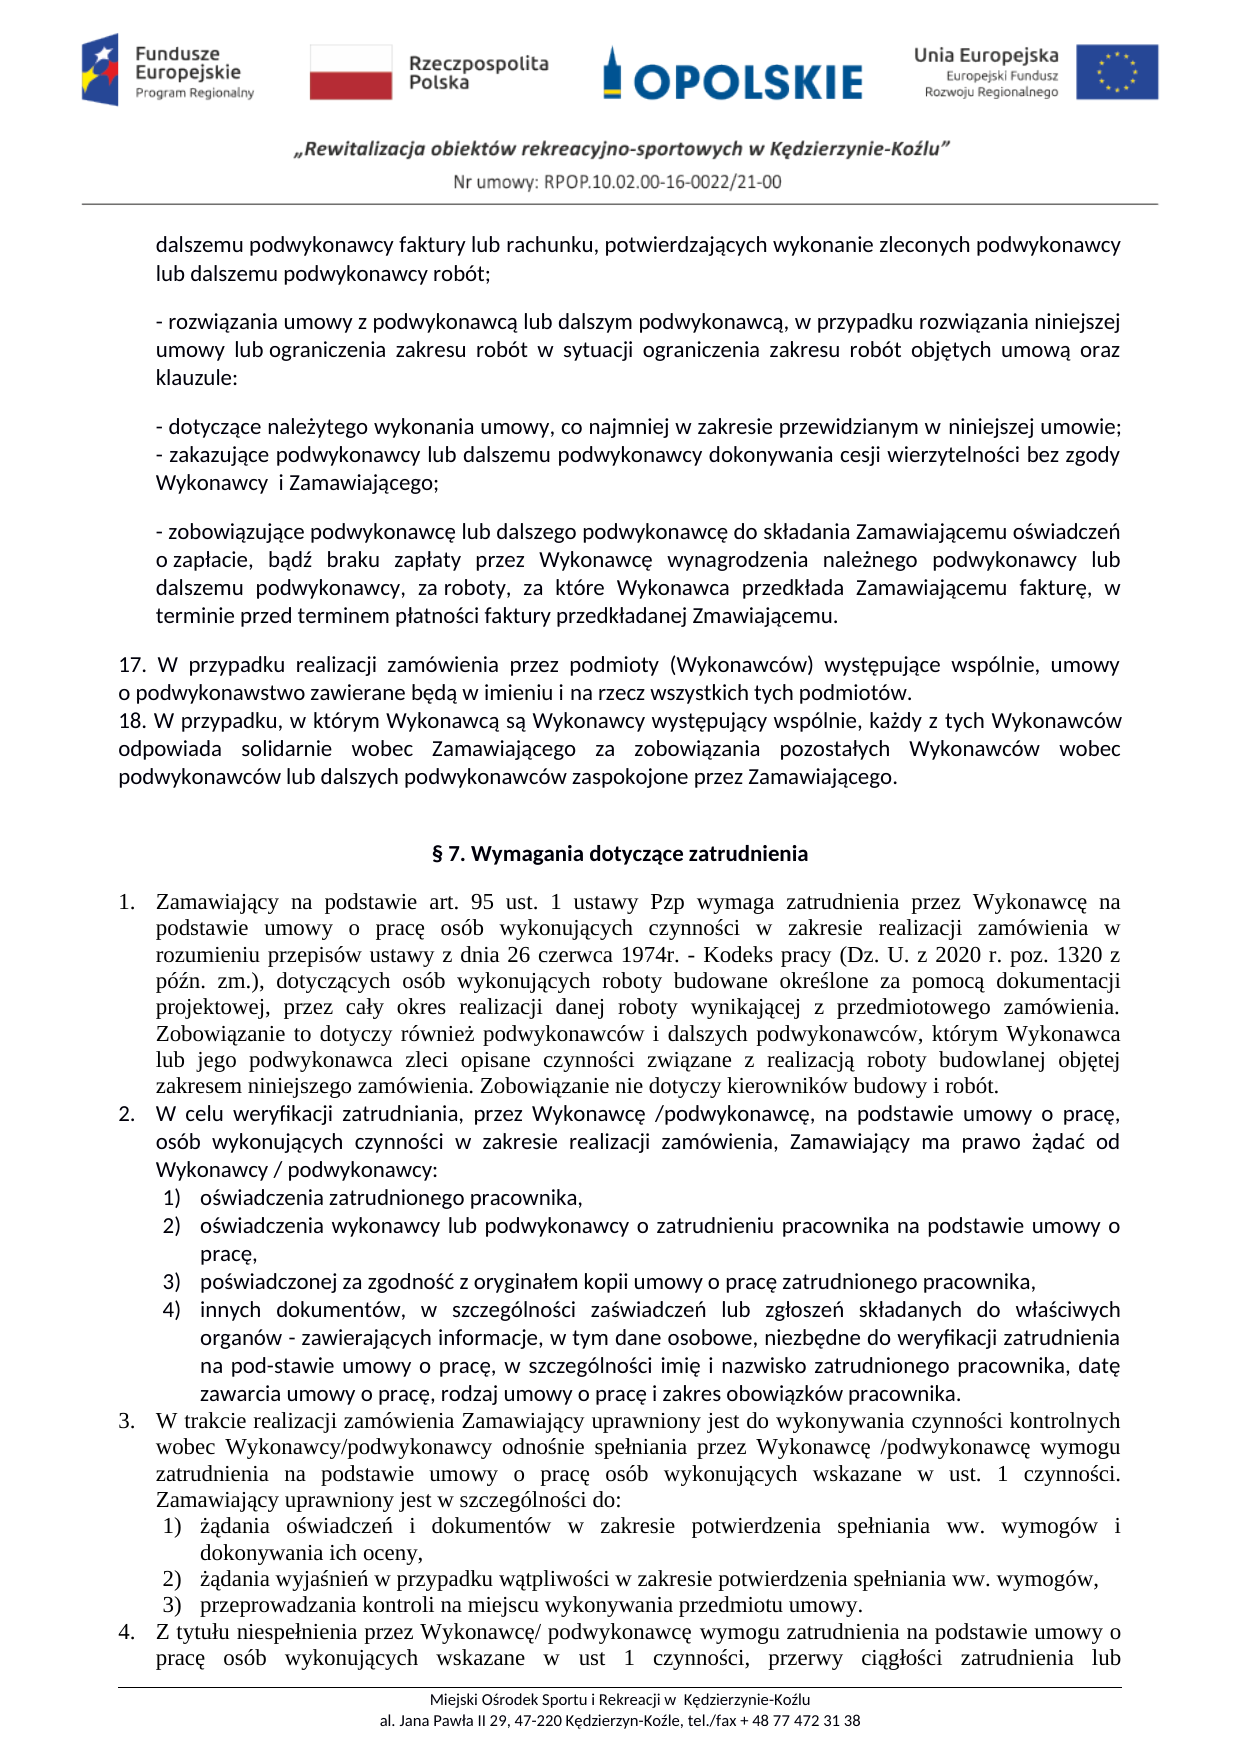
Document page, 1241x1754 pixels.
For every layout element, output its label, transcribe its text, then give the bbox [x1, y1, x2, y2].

text - dotyczące należytego wykonania umowy, co najmniej w zakresie przewidzianym w niniejszej umowie; - zakazujące podwykonawcy lub dalszemu podwykonawcy dokonywania cesji wierzytelności bez zgody Wykonawcy i Zamawiającego; [156, 412, 1122, 496]
list żądania oświadczeń i dokumentów w zakresie potwierdzenia spełniania ww. wymogów i dokonywania ich oceny, [162, 1512, 1122, 1565]
text - rozwiązania umowy z podwykonawcą lub dalszym podwykonawcą, w przypadku rozwiązania niniejszej umowy lub ograniczenia zakresu robót w sytuacji ograniczenia zakresu robót objętych umową oraz klauzule: [156, 307, 1122, 392]
list żądania wyjaśnień w przypadku wątpliwości w zakresie potwierdzenia spełniania ww. wymogów, [162, 1565, 1122, 1592]
text - zobowiązujące podwykonawcę lub dalszego podwykonawcę do składania Zamawiającemu oświadczeń o zapłacie, bądź braku zapłaty przez Wykonawcę wynagrodzenia należnego podwykonawcy lub dalszemu podwykonawcy, za roboty, za które Wykonawca przedkłada Zamawiającemu fakturę, w terminie przed terminem płatności faktury przedkładanej Zmawiającemu. [156, 517, 1122, 629]
list oświadczenia wykonawcy lub podwykonawcy o zatrudnieniu pracownika na podstawie umowy o pracę, [162, 1211, 1122, 1267]
list oświadczenia zatrudnionego pracownika, [162, 1183, 1122, 1211]
list przeprowadzania kontroli na miejscu wykonywania przedmiotu umowy. [162, 1592, 1122, 1618]
list W celu weryfikacji zatrudniania, przez Wykonawcę /podwykonawcę, na podstawie umowy o pracę, osób wykonujących czynności w zakresie realizacji zamówienia, Zamawiający ma prawo żądać od Wykonawcy / podwykonawcy: [118, 1099, 1122, 1183]
text 18. W przypadku, w którym Wykonawcą są Wykonawcy występujący wspólnie, każdy z tych Wykonawców odpowiada solidarnie wobec Zamawiającego za zobowiązania pozostałych Wykonawców wobec podwykonawców lub dalszych podwykonawców zaspokojone przez Zamawiającego. [118, 706, 1122, 790]
list innych dokumentów, w szczególności zaświadczeń lub zgłoszeń składanych do właściwych organów - zawierających informacje, w tym dane osobowe, niezbędne do weryfikacji zatrudnienia na pod-stawie umowy o pracę, w szczególności imię i nazwisko zatrudnionego pracownika, datę zawarcia umowy o pracę, rodzaj umowy o pracę i zakres obowiązków pracownika. [162, 1295, 1122, 1407]
text 17. W przypadku realizacji zamówienia przez podmioty (Wykonawców) występujące wspólnie, umowy o podwykonawstwo zawierane będą w imieniu i na rzecz wszystkich tych podmiotów. [118, 650, 1122, 706]
list poświadczonej za zgodność z oryginałem kopii umowy o pracę zatrudnionego pracownika, [162, 1267, 1122, 1295]
text § 7. Wymagania dotyczące zatrudnienia [118, 839, 1122, 867]
list W trakcie realizacji zamówienia Zamawiający uprawniony jest do wykonywania czynności kontrolnych wobec Wykonawcy/podwykonawcy odnośnie spełniania przez Wykonawcę /podwykonawcę wymogu zatrudnienia na podstawie umowy o pracę osób wykonujących wskazane w ust. 1 czynności. Zamawiający uprawniony jest w szczególności do: [118, 1407, 1122, 1512]
picture [79, 0, 1161, 231]
list Zamawiający na podstawie art. 95 ust. 1 ustawy Pzp wymaga zatrudnienia przez Wykonawcę na podstawie umowy o pracę osób wykonujących czynności w zakresie realizacji zamówienia w rozumieniu przepisów ustawy z dnia 26 czerwca 1974r. - Kodeks pracy (Dz. U. z 2020 r. poz. 1320 z późn. zm.), dotyczących osób wykonujących roboty budowane określone za pomocą dokumentacji projektowej, przez cały okres realizacji danej roboty wynikającej z przedmiotowego zamówienia. Zobowiązanie to dotyczy również podwykonawców i dalszych podwykonawców, którym Wykonawca lub jego podwykonawca zleci opisane czynności związane z realizacją roboty budowlanej objętej zakresem niniejszego zamówienia. Zobowiązanie nie dotyczy kierowników budowy i robót. [118, 888, 1122, 1099]
